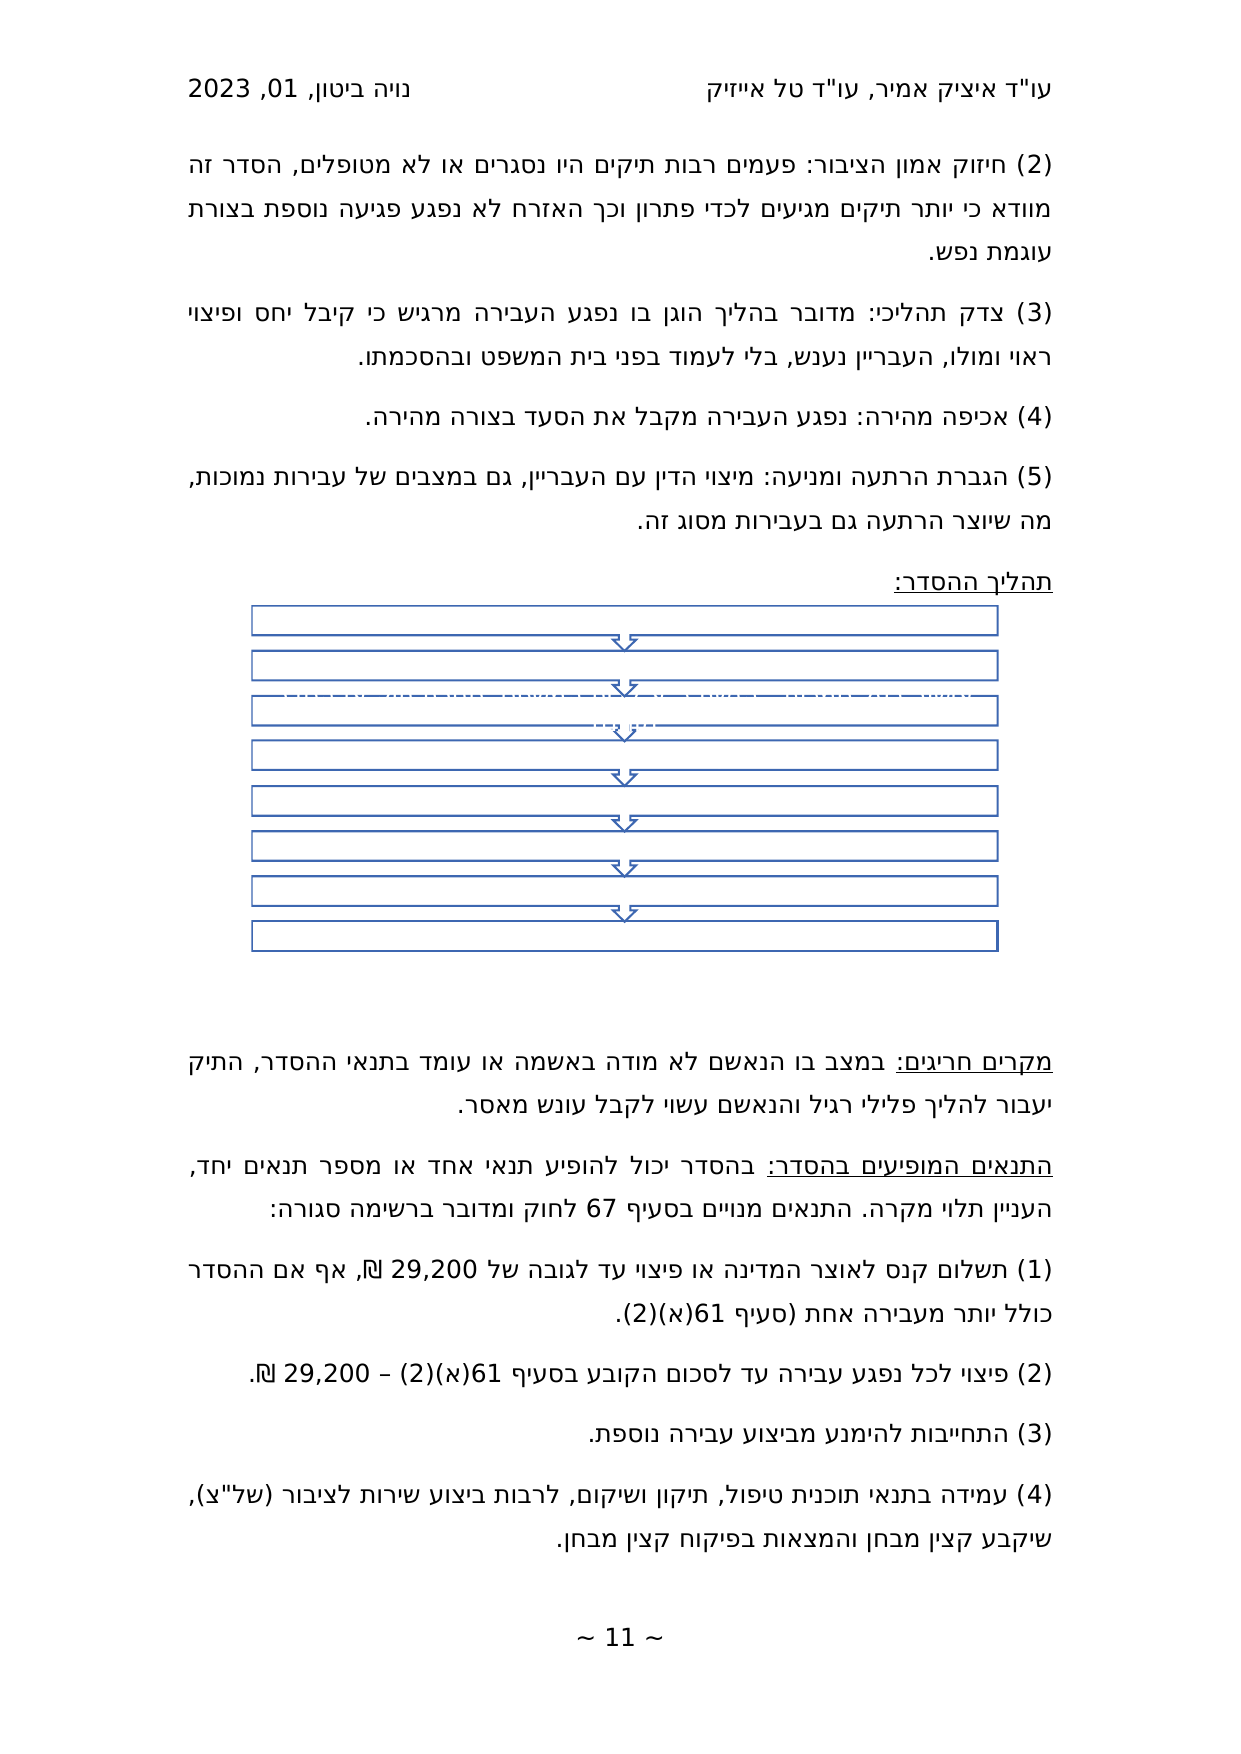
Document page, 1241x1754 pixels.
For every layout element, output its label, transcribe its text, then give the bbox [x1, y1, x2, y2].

text מקרים חריגים: במצב בו הנאשם לא מודה באשמה או עומד בתנאי ההסדר, התיק יעבור להליך פלילי רגיל והנאשם עשוי לקבל עונש מאסר. [187, 1047, 1053, 1119]
text התנאים המופיעים בהסדר: בהסדר יכול להופיע תנאי אחד או מספר תנאים יחד, העניין תלוי מקרה. התנאים מנויים בסעיף 67 לחוק ומדובר ברשימה סגורה: [187, 1151, 1053, 1224]
text (4) עמידה בתנאי תוכנית טיפול, תיקון ושיקום, לרבות ביצוע שירות לציבור (של"צ), שיקבע קצין מבחן והמצאות בפיקוח קצין מבחן. [187, 1480, 1053, 1553]
text (2) פיצוי לכל נפגע עבירה עד לסכום הקובע בסעיף 61(א)(2) – 29,200 ₪. [187, 1359, 1053, 1388]
text (3) התחייבות להימנע מביצוע עבירה נוספת. [187, 1419, 1053, 1449]
text (5) הגברת הרתעה ומניעה: מיצוי הדין עם העבריין, גם במצבים של עבירות נמוכות, מה שיוצר הרתעה גם בעבירות מסוג זה. [187, 462, 1053, 535]
text (1) תשלום קנס לאוצר המדינה או פיצוי עד לגובה של 29,200 ₪, אף אם ההסדר כולל יותר מעבירה אחת (סעיף 61(א)(2). [187, 1255, 1053, 1328]
text (2) חיזוק אמון הציבור: פעמים רבות תיקים היו נסגרים או לא מטופלים, הסדר זה מוודא כי יותר תיקים מגיעים לכדי פתרון וכך האזרח לא נפגע פגיעה נוספת בצורת עוגמת נפש. [187, 150, 1053, 267]
text (4) אכיפה מהירה: נפגע העבירה מקבל את הסעד בצורה מהירה. [187, 402, 1053, 431]
text תהליך ההסדר: [187, 567, 1053, 596]
text (3) צדק תהליכי: מדובר בהליך הוגן בו נפגע העבירה מרגיש כי קיבל יחס ופיצוי ראוי ומולו, העבריין נענש, בלי לעמוד בפני בית המשפט ובהסכמתו. [187, 298, 1053, 371]
